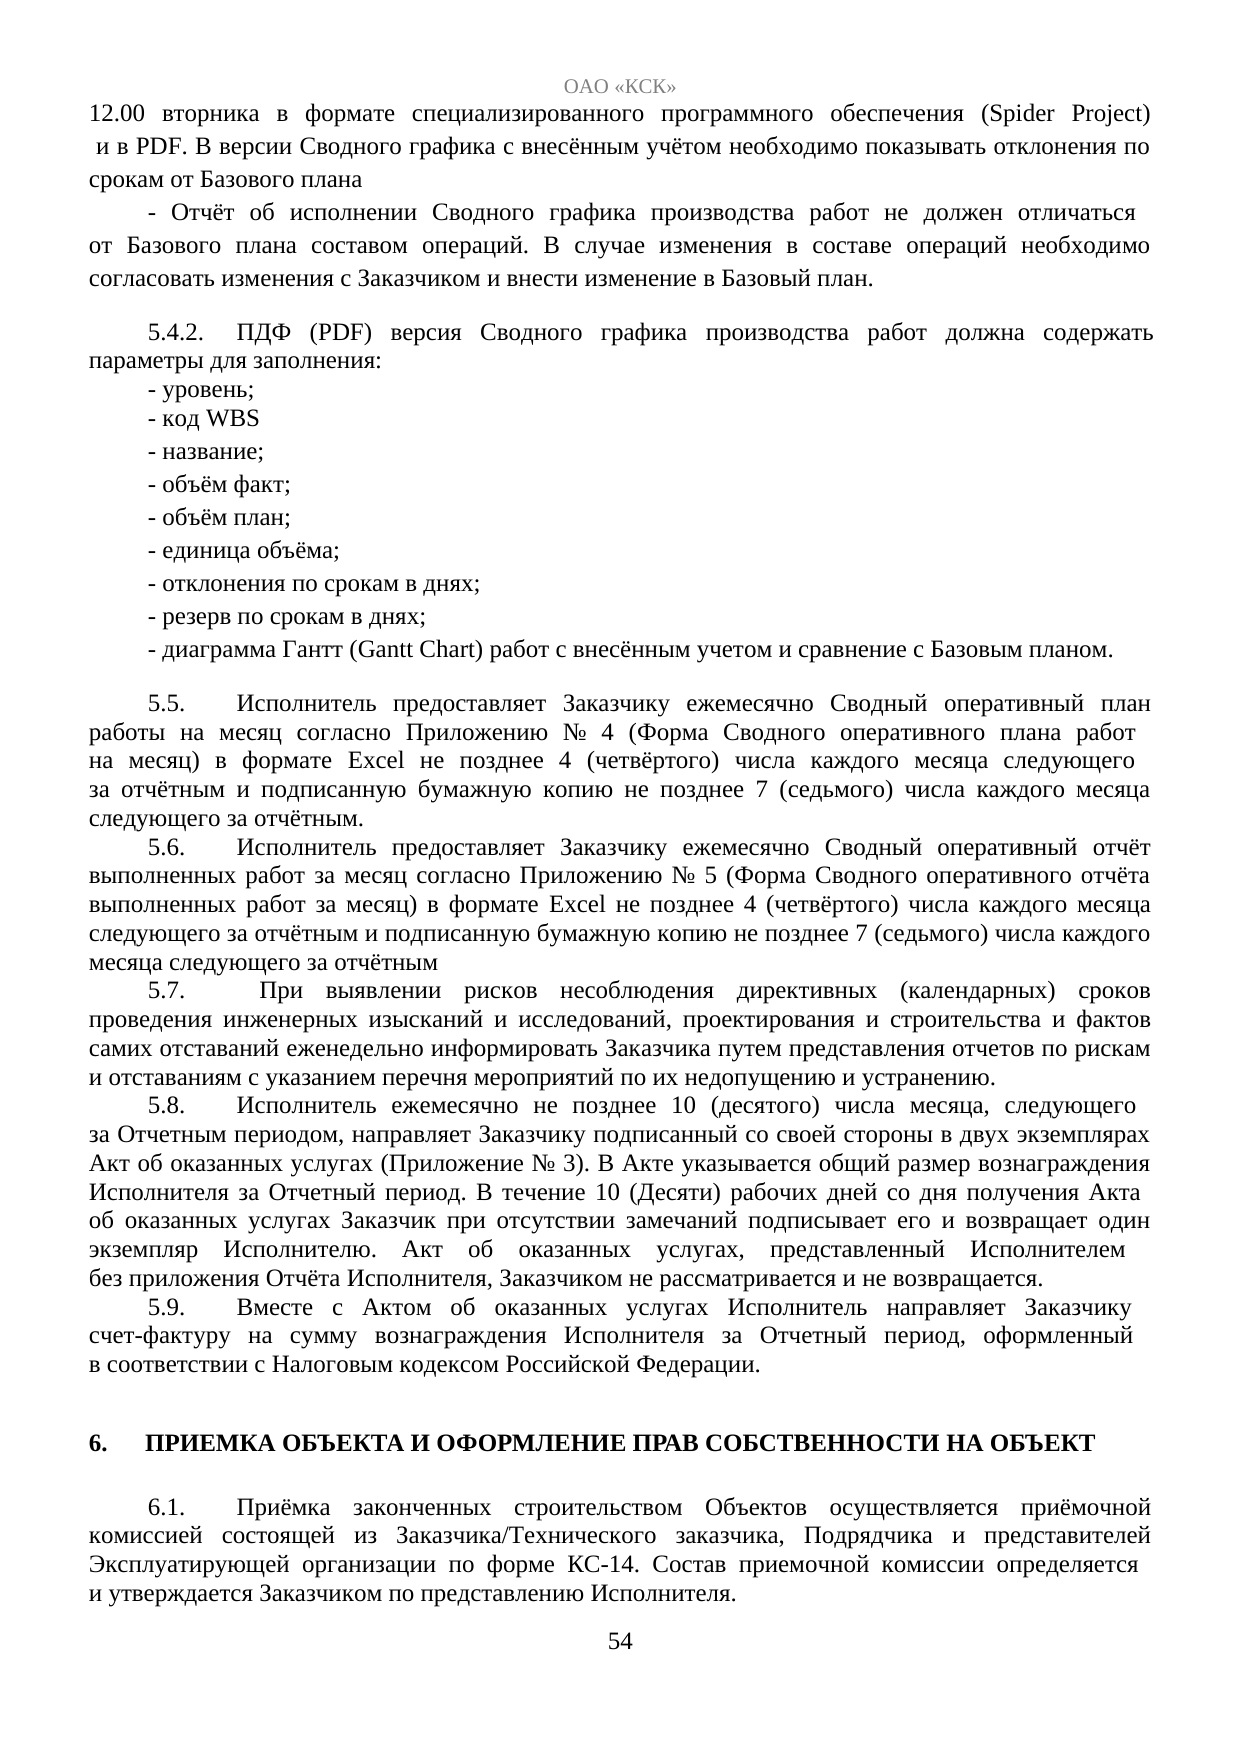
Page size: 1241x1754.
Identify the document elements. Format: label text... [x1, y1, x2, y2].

list При выявлении рисков несоблюдения директивных (календарных) сроков проведения инженерных изысканий и исследований, проектирования и строительства и фактов самих отставаний еженедельно информировать Заказчика путем представления отчетов по рискам и отставаниям с указанием перечня мероприятий по их недопущению и устранению. [89, 976, 1152, 1091]
list Вместе с Актом об оказанных услугах Исполнитель направляет Заказчику счет-фактуру на сумму вознаграждения Исполнителя за Отчетный период, оформленный в соответствии с Налоговым кодексом Российской Федерации. [89, 1292, 1152, 1378]
list Исполнитель предоставляет Заказчику ежемесячно Сводный оперативный отчёт выполненных работ за месяц согласно Приложению № 5 (Форма Сводного оперативного отчёта выполненных работ за месяц) в формате Excel не позднее 4 (четвёртого) числа каждого месяца следующего за отчётным и подписанную бумажную копию не позднее 7 (седьмого) числа каждого месяца следующего за отчётным [89, 832, 1152, 976]
list Исполнитель предоставляет Заказчику ежемесячно Сводный оперативный план работы на месяц согласно Приложению № 4 (Форма Сводного оперативного плана работ на месяц) в формате Excel не позднее 4 (четвёртого) числа каждого месяца следующего за отчётным и подписанную бумажную копию не позднее 7 (седьмого) числа каждого месяца следующего за отчётным. [89, 688, 1152, 832]
list - Отчёт об исполнении Сводного графика производства работ не должен отличаться от Базового плана составом операций. В случае изменения в составе операций необходимо согласовать изменения с Заказчиком и внести изменение в Базовый план. [89, 197, 1152, 292]
list - объём факт; [89, 469, 1152, 498]
list - диаграмма Гантт (Gantt Chart) работ с внесённым учетом и сравнение с Базовым планом. [89, 634, 1152, 663]
list - резерв по срокам в днях; [89, 601, 1152, 630]
list Приёмка законченных строительством Объектов осуществляется приёмочной комиссией состоящей из Заказчика/Технического заказчика, Подрядчика и представителей Эксплуатирующей организации по форме КС-14. Состав приемочной комиссии определяется и утверждается Заказчиком по представлению Исполнителя. [89, 1492, 1152, 1607]
list - код WBS [89, 403, 1152, 432]
list - отклонения по срокам в днях; [89, 568, 1152, 597]
list - название; [89, 436, 1152, 465]
text - уровень; [89, 374, 1092, 403]
list - единица объёма; [89, 535, 1152, 564]
list Исполнитель ежемесячно не позднее 10 (десятого) числа месяца, следующего за Отчетным периодом, направляет Заказчику подписанный со своей стороны в двух экземплярах Акт об оказанных услугах (Приложение № 3). В Акте указывается общий размер вознаграждения Исполнителя за Отчетный период. В течение 10 (Десяти) рабочих дней со дня получения Акта об оказанных услугах Заказчик при отсутствии замечаний подписывает его и возвращает один экземпляр Исполнителю. Акт об оказанных услугах, представленный Исполнителем без приложения Отчёта Исполнителя, Заказчиком не рассматривается и не возвращается. [89, 1091, 1152, 1292]
list - объём план; [89, 502, 1152, 531]
list ПДФ (PDF) версия Сводного графика производства работ должна содержать параметры для заполнения: [89, 317, 1154, 374]
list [89, 98, 1152, 193]
subtitle ПРИЕМКА ОБЪЕКТА И ОФОРМЛЕНИЕ ПРАВ СОБСТВЕННОСТИ НА ОБЪЕКТ [89, 1428, 1152, 1457]
